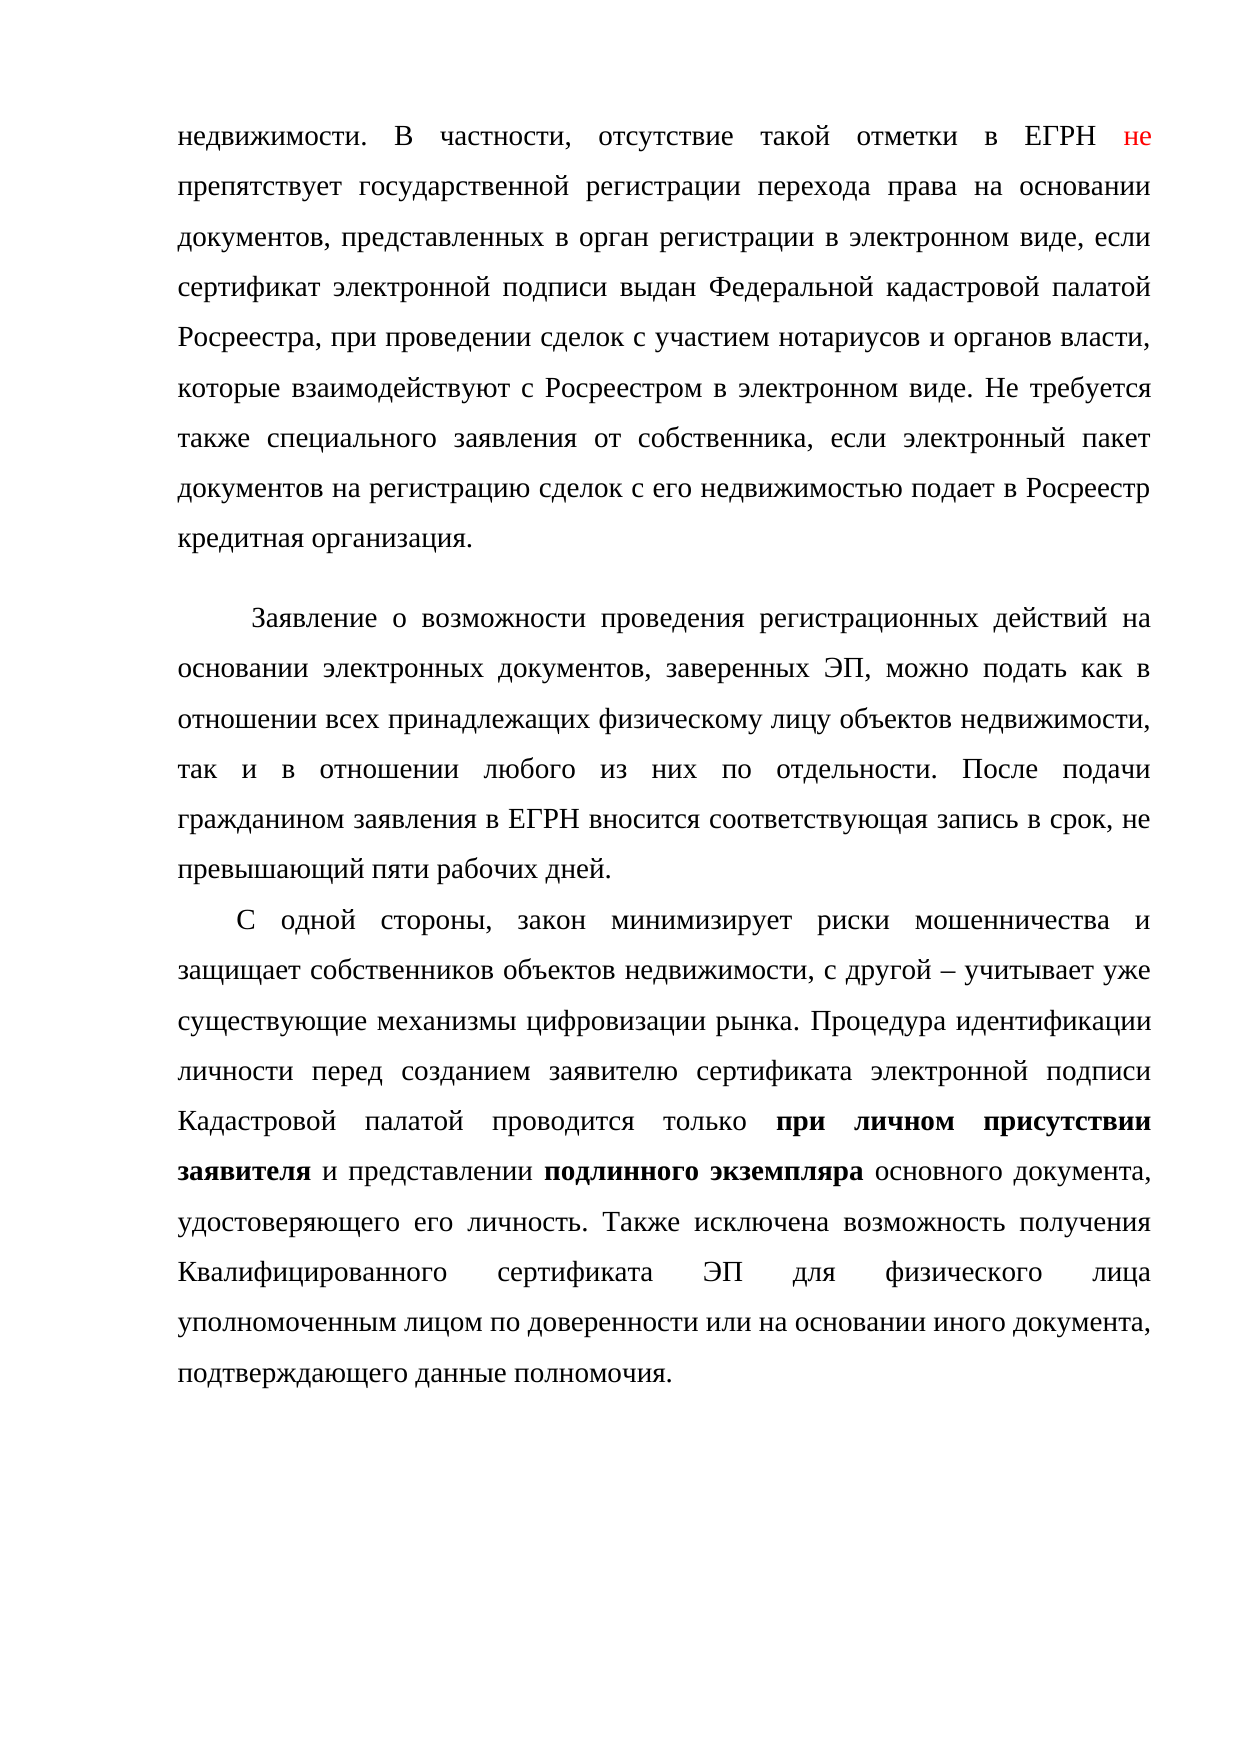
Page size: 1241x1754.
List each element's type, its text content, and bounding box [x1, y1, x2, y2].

text С одной стороны, закон минимизирует риски мошенничества и защищает собственников объектов недвижимости, с другой – учитывает уже существующие механизмы цифровизации рынка. Процедура идентификации личности перед созданием заявителю сертификата электронной подписи Кадастровой палатой проводится только при личном присутствии заявителя и представлении подлинного экземпляра основного документа, удостоверяющего его личность. Также исключена возможность получения Квалифицированного сертификата ЭП для физического лица уполномоченным лицом по доверенности или на основании иного документа, подтверждающего данные полномочия. [177, 902, 1152, 1388]
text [177, 118, 1152, 554]
text Заявление о возможности проведения регистрационных действий на основании электронных документов, заверенных ЭП, можно подать как в отношении всех принадлежащих физическому лицу объектов недвижимости, так и в отношении любого из них по отдельности. После подачи гражданином заявления в ЕГРН вносится соответствующая запись в срок, не превышающий пяти рабочих дней. [177, 600, 1152, 885]
